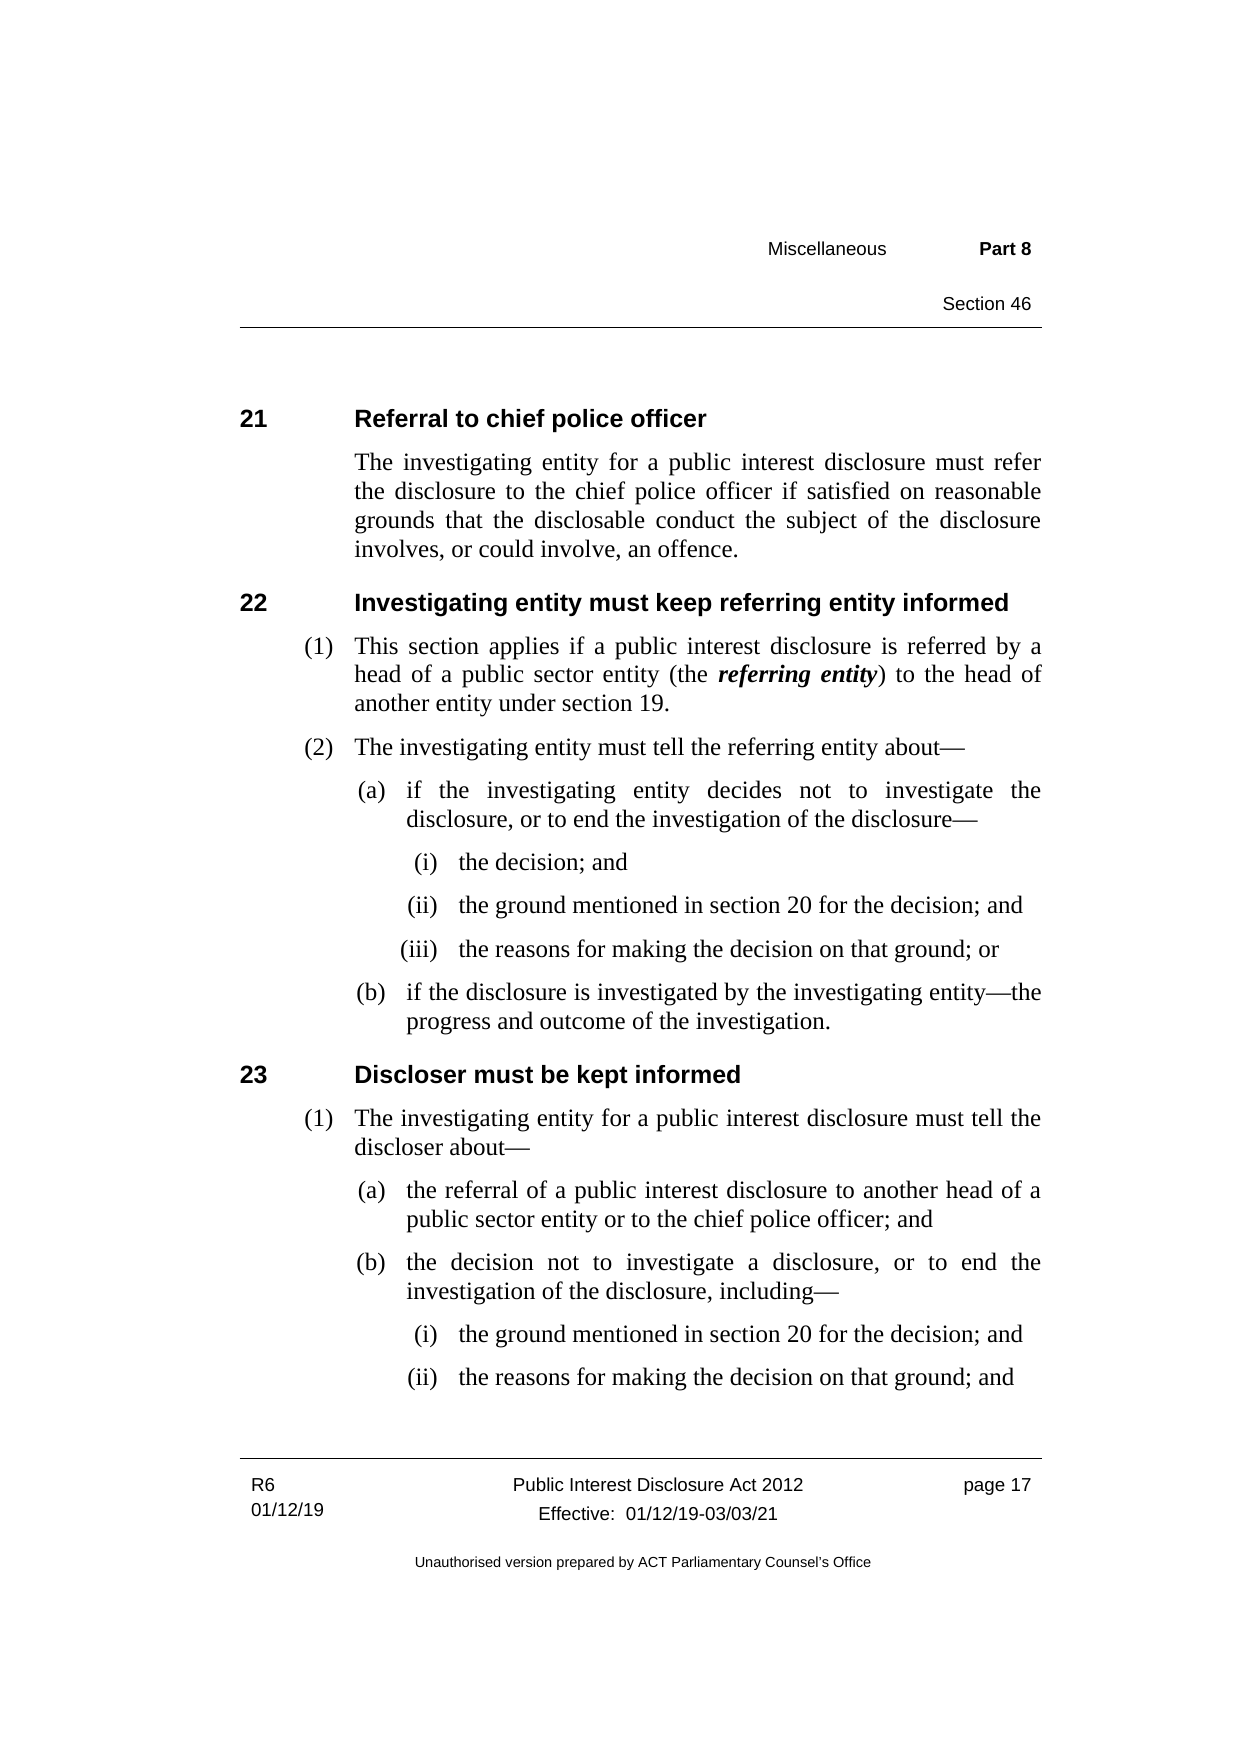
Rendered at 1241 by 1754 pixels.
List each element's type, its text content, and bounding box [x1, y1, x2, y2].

text (a) if the investigating entity decides not to investigate the disclosure, or to end the investigation of the disclosure— [239, 775, 1042, 832]
text (1) This section applies if a public interest disclosure is referred by a head of a public sector entity (the referring entity) to the head of another entity under section 19. [239, 631, 1042, 717]
text 22 Investigating entity must keep referring entity informed [239, 587, 1042, 616]
text (i) the ground mentioned in section 20 for the decision; and [239, 1319, 1042, 1348]
text (b) the decision not to investigate a disclosure, or to end the investigation of the disclosure, including— [239, 1247, 1042, 1304]
text (a) the referral of a public interest disclosure to another head of a public sector entity or to the chief police officer; and [239, 1175, 1042, 1232]
text (b) if the disclosure is investigated by the investigating entity—the progress and outcome of the investigation. [239, 977, 1042, 1034]
text 23 Discloser must be kept informed [239, 1059, 1042, 1088]
text (2) The investigating entity must tell the referring entity about— [239, 732, 1042, 760]
text 21 Referral to chief police officer [239, 404, 1042, 433]
text (ii) the reasons for making the decision on that ground; and [239, 1362, 1042, 1391]
text The investigating entity for a public interest disclosure must refer the disclosure to the chief police officer if satisfied on reasonable grounds that the disclosable conduct the subject of the disclosure involves, or could involve, an offence. [354, 447, 1042, 562]
text (iii) the reasons for making the decision on that ground; or [239, 934, 1042, 962]
text (ii) the ground mentioned in section 20 for the decision; and [239, 890, 1042, 919]
text (1) The investigating entity for a public interest disclosure must tell the discloser about— [239, 1103, 1042, 1160]
text (i) the decision; and [239, 847, 1042, 876]
